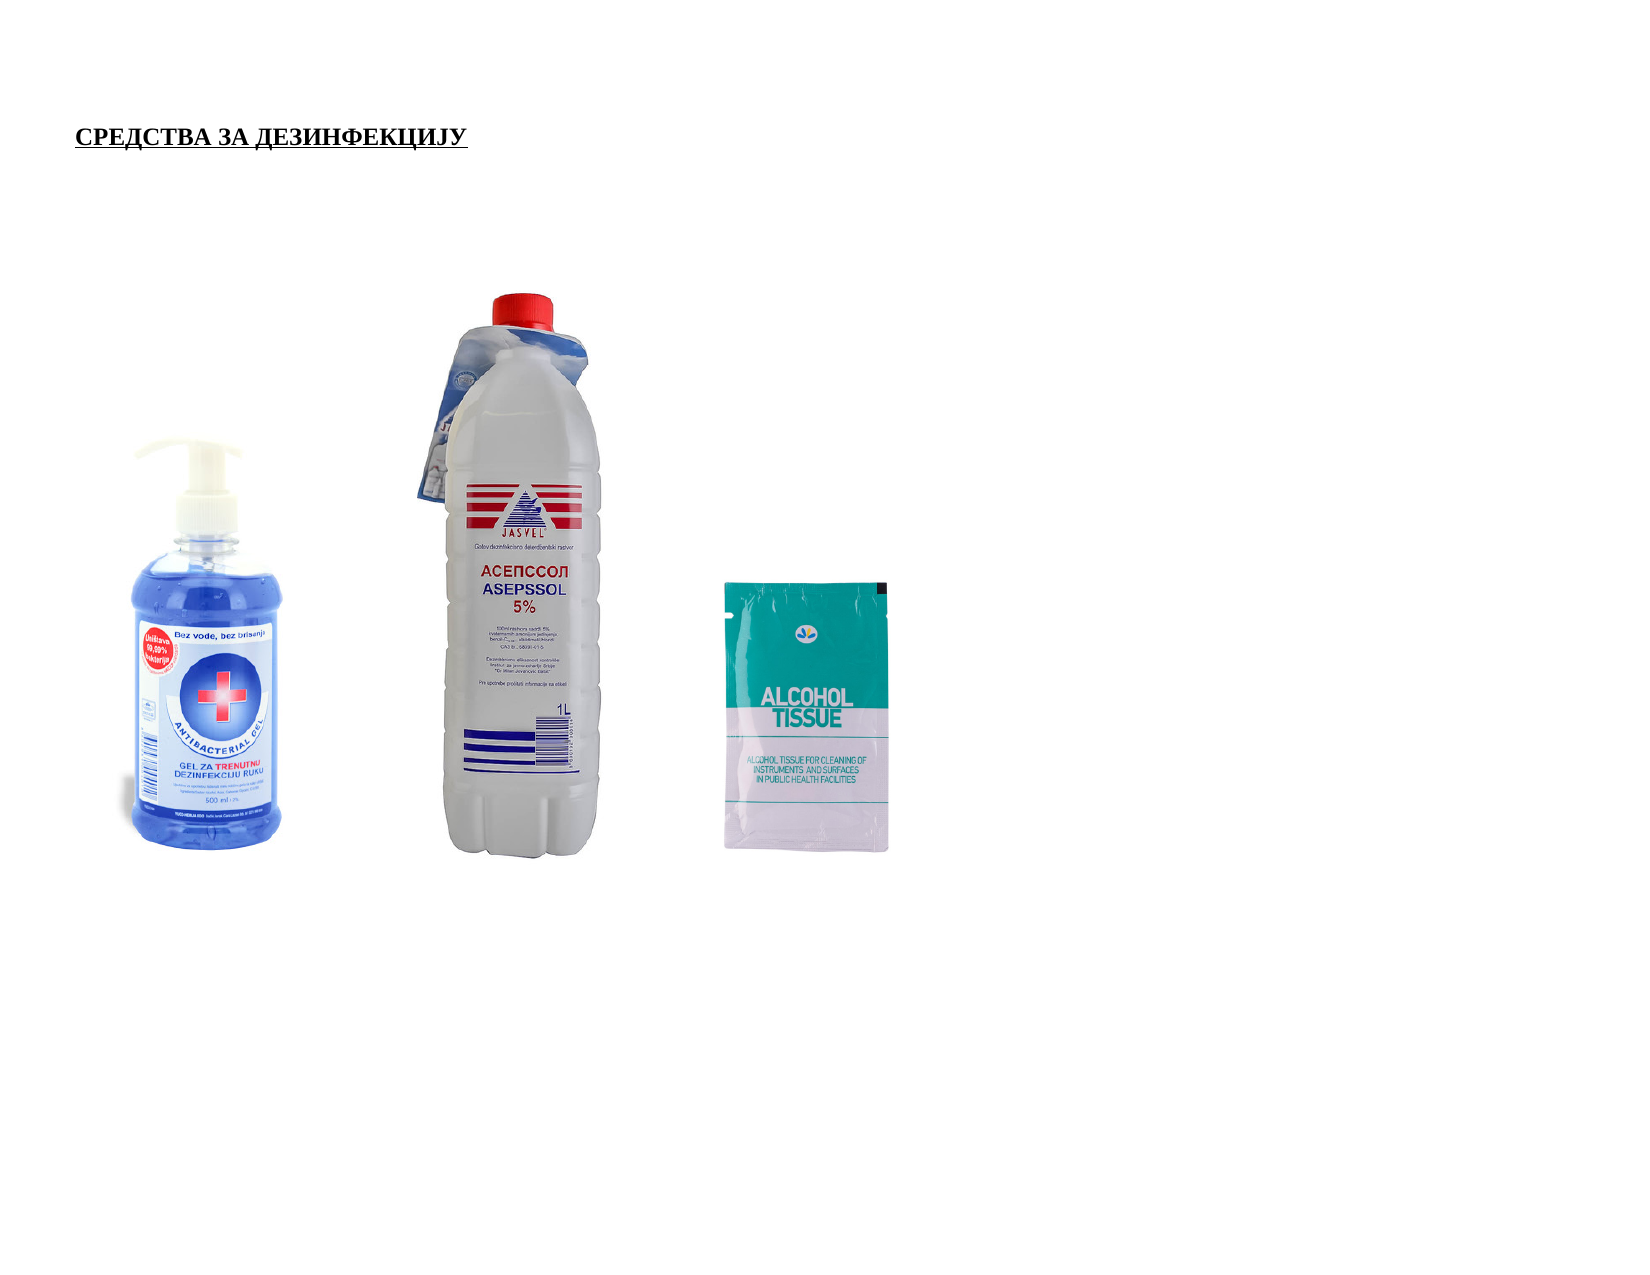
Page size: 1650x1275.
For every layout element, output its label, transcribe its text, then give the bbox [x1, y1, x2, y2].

text СРЕДСТВА ЗА ДЕЗИНФЕКЦИЈУ [75, 122, 1575, 151]
picture [75, 263, 912, 865]
